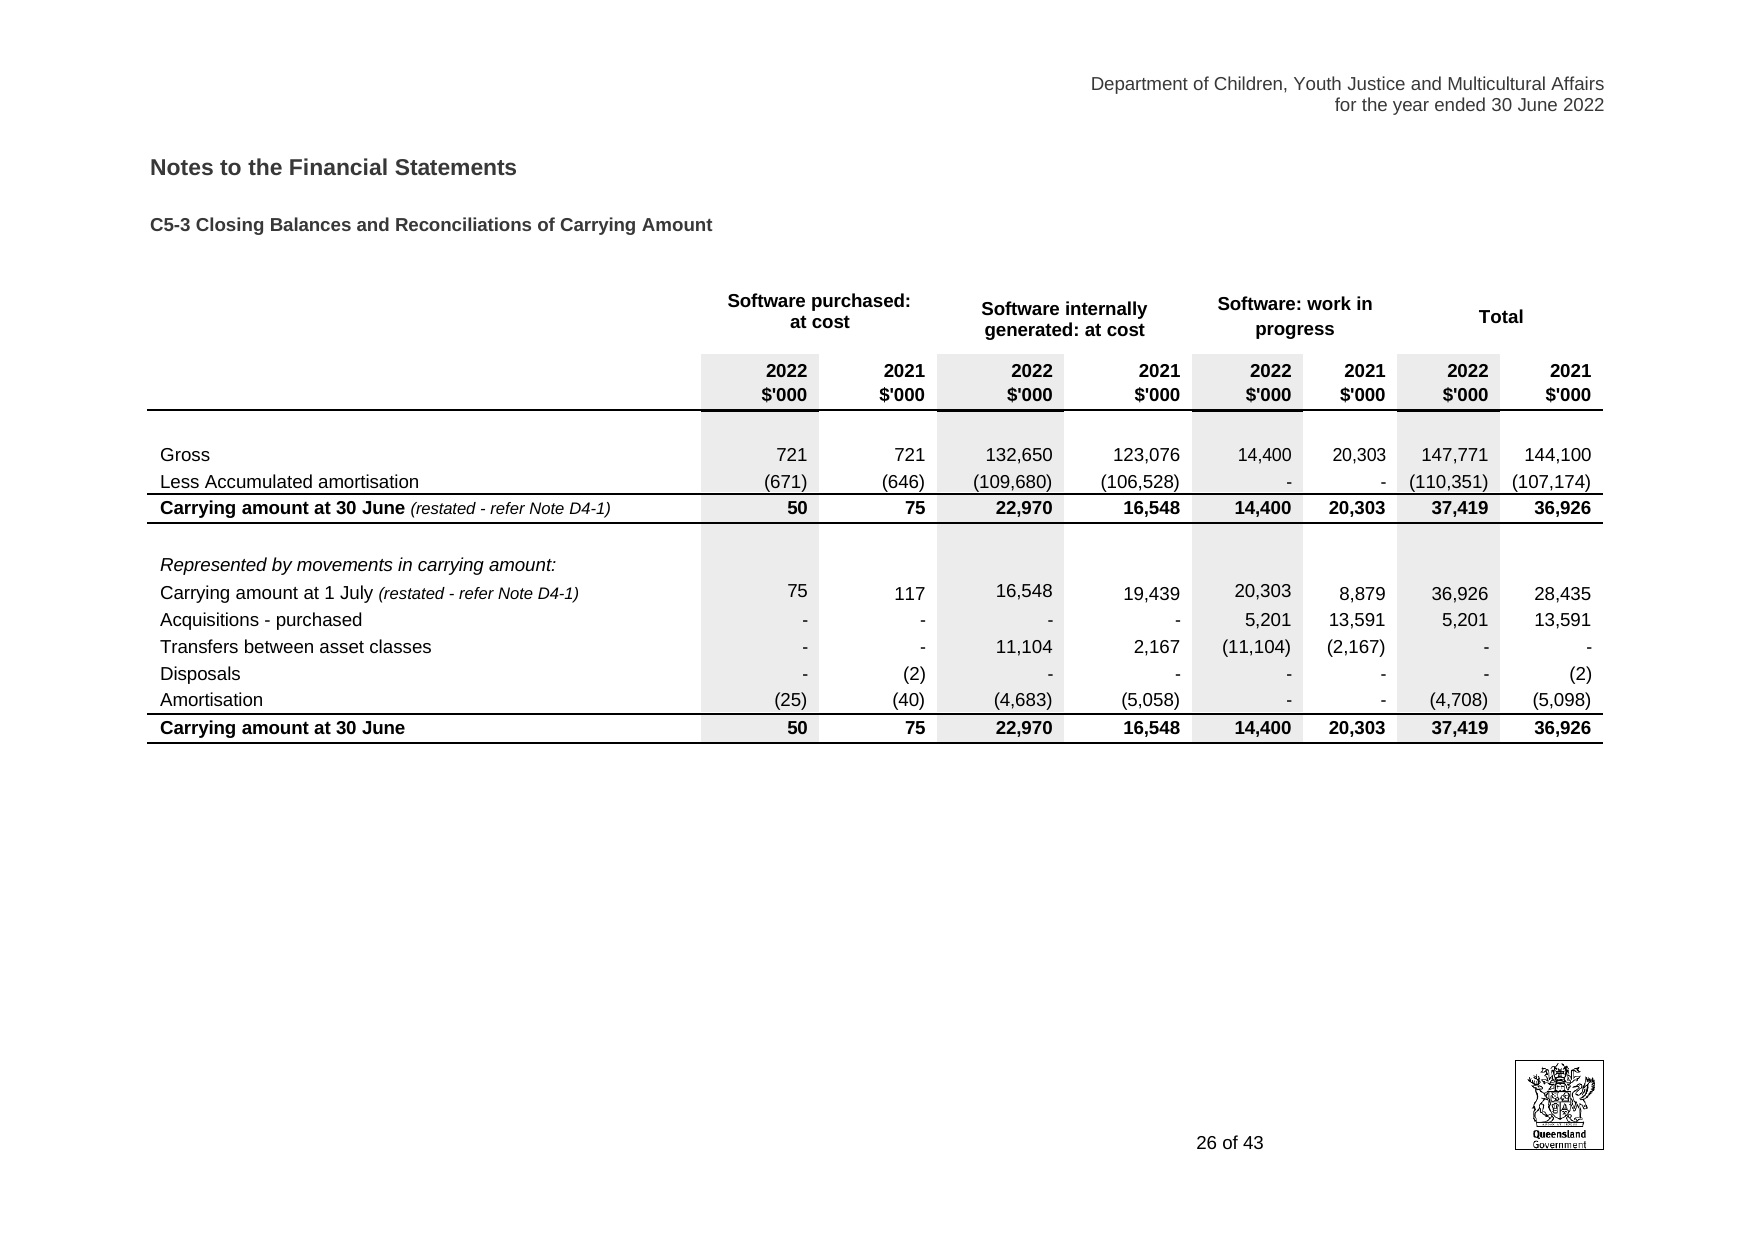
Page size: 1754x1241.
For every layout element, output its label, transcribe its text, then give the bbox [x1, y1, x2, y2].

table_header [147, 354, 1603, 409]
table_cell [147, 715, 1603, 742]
list of 43 [843, 1132, 1616, 1153]
text progress Total [1255, 314, 1616, 341]
text Department of Children, Youth Justice and Multicultural Affairs [137, 73, 1604, 94]
text C5-3 Closing Balances and Reconciliations of Carrying Amount [150, 214, 1616, 236]
subtitle Notes to the Financial Statements [150, 154, 1616, 181]
picture [1516, 1061, 1603, 1149]
text Software purchased: at cost [727, 289, 912, 333]
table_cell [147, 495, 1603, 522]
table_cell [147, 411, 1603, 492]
text Software internally generated: at cost [981, 297, 1149, 341]
text for the year ended 30 June 2022 [137, 94, 1604, 116]
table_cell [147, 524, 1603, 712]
text Software: work in [1217, 297, 1616, 314]
